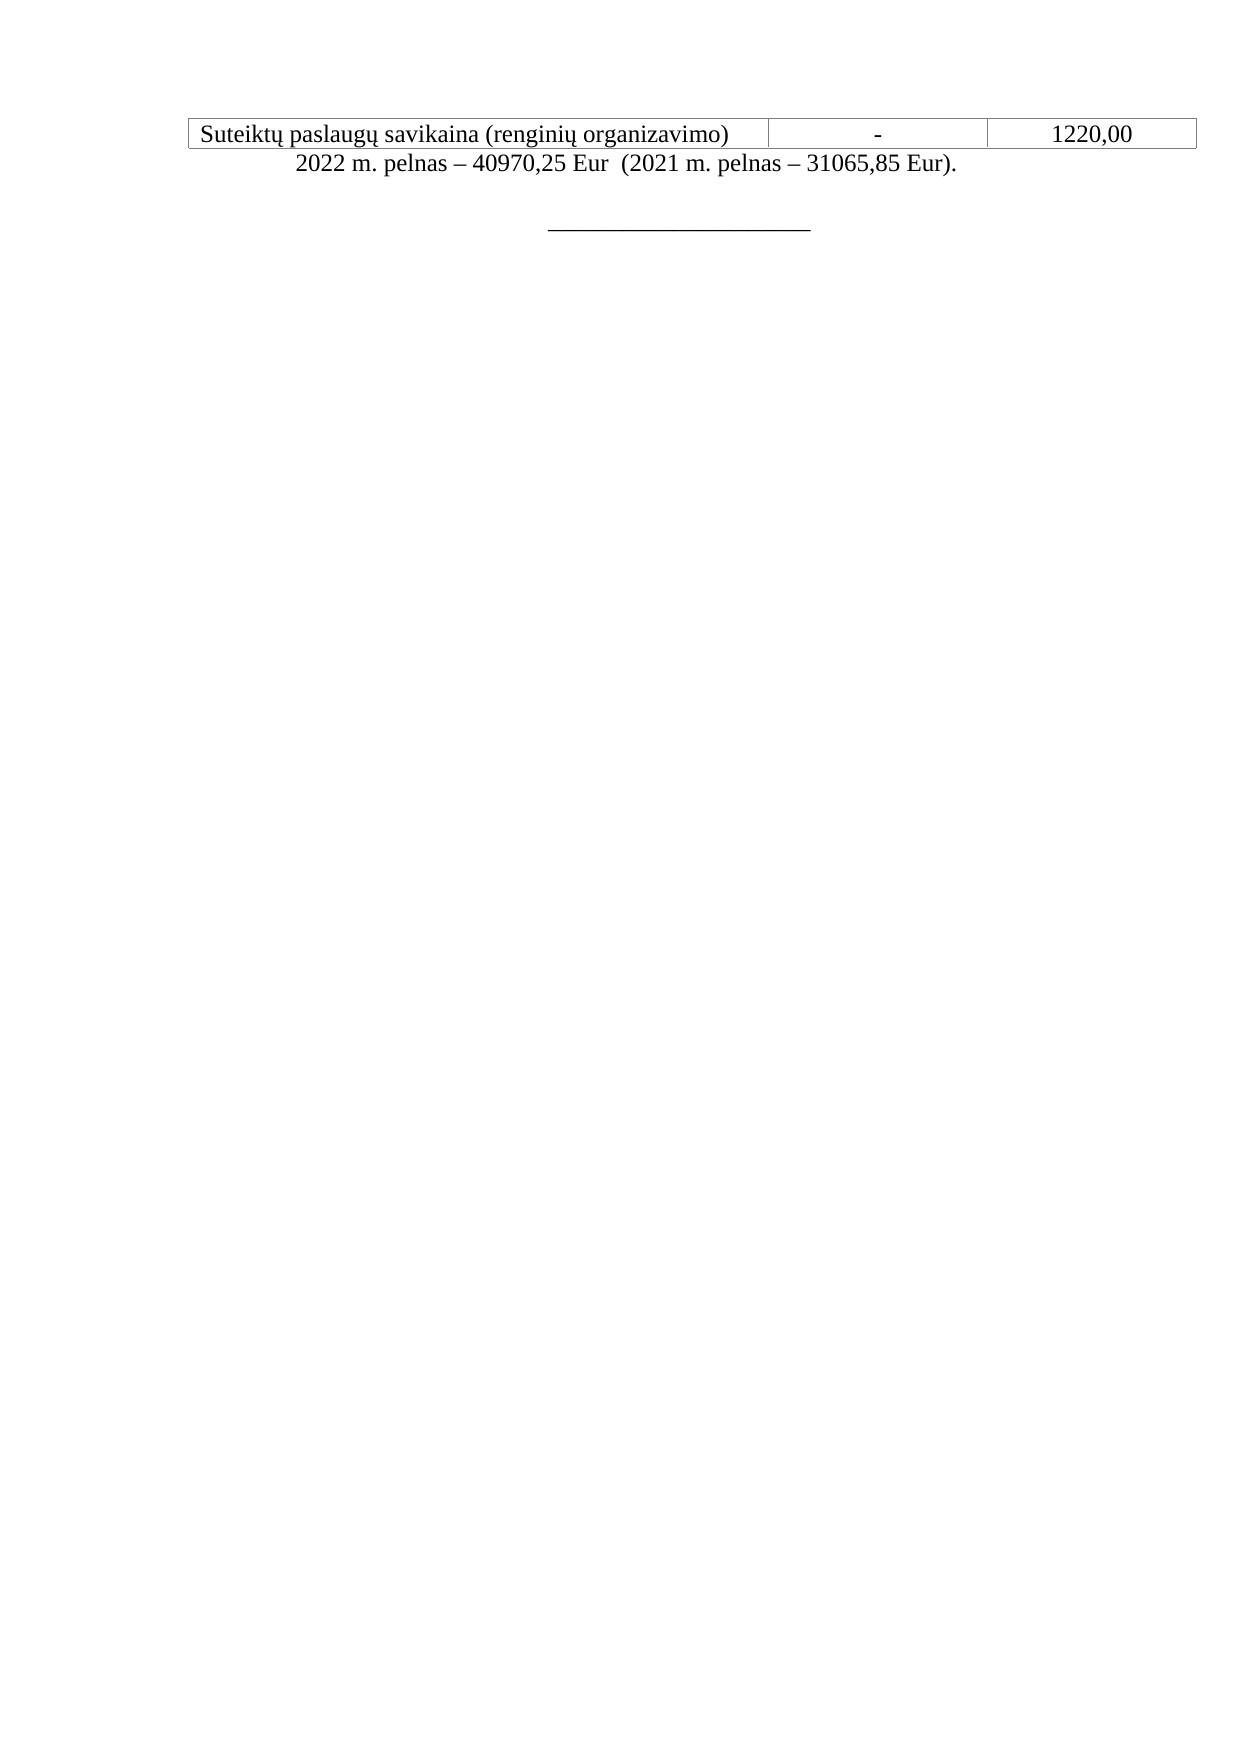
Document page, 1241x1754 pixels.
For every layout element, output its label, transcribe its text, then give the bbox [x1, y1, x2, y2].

table_cell - [769, 119, 987, 147]
text 2022 m. pelnas – 40970,25 Eur (2021 m. pelnas – 31065,85 Eur). [177, 148, 1181, 177]
table_cell Suteiktų paslaugų savikaina (renginių organizavimo) [189, 119, 768, 147]
table_cell 1220,00 [988, 119, 1196, 147]
text _____________________ [177, 205, 1181, 234]
